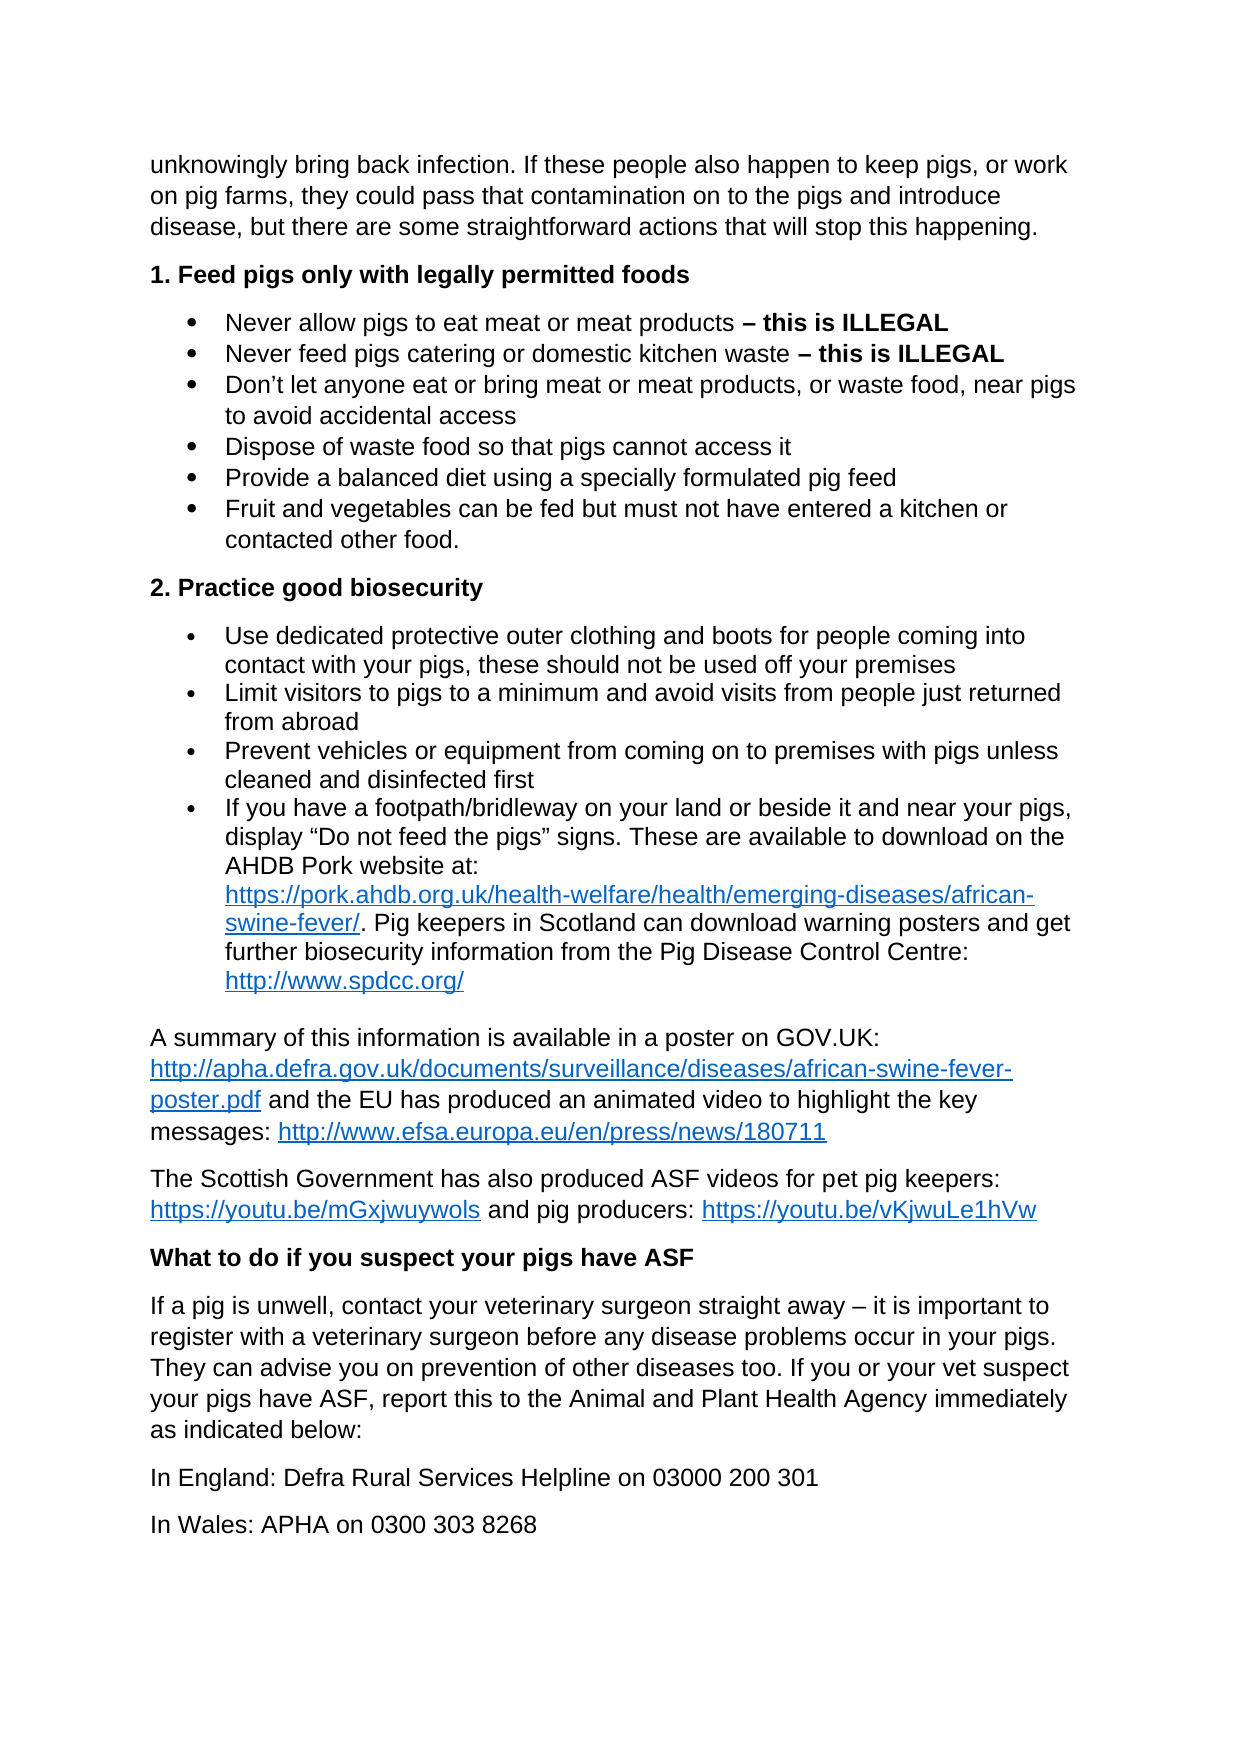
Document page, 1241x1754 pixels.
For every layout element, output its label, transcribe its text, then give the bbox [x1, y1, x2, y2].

list If you have a footpath/bridleway on your land or beside it and near your pigs, display “Do not feed the pigs” signs. These are available to download on the AHDB Pork website at: https://pork.ahdb.org.uk/health-welfare/health/emerging-diseases/african-swine-fever/. Pig keepers in Scotland can download warning posters and get further biosecurity information from the Pig Disease Control Centre: http://www.spdcc.org/ [187, 793, 1090, 994]
text A summary of this information is available in a poster on GOV.UK: http://apha.defra.gov.uk/documents/surveillance/diseases/african-swine-fever-poster.pdf and the EU has produced an animated video to highlight the key messages: http://www.efsa.europa.eu/en/press/news/180711 [150, 1023, 1090, 1145]
text In England: Defra Rural Services Helpline on 03000 200 301 [150, 1462, 1090, 1491]
text In Wales: APHA on 0300 303 8268 [150, 1510, 1090, 1539]
list Provide a balanced diet using a specially formulated pig feed [187, 463, 1090, 492]
list Dispose of waste food so that pigs cannot access it [187, 432, 1090, 461]
list Never feed pigs catering or domestic kitchen waste – this is ILLEGAL [187, 339, 1090, 367]
text 2. Practice good biosecurity [150, 573, 1090, 602]
list Never allow pigs to eat meat or meat products – this is ILLEGAL [187, 307, 1090, 336]
text The Scottish Government has also produced ASF videos for pet pig keepers: https://youtu.be/mGxjwuywols and pig producers: https://youtu.be/vKjwuLe1hVw [150, 1164, 1090, 1224]
list Use dedicated protective outer clothing and boots for people coming into contact with your pigs, these should not be used off your premises [187, 621, 1090, 678]
list Prevent vehicles or equipment from coming on to premises with pigs unless cleaned and disinfected first [187, 736, 1090, 793]
text 1. Feed pigs only with legally permitted foods [150, 260, 1090, 288]
text What to do if you suspect your pigs have ASF [150, 1243, 1090, 1272]
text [150, 150, 1090, 241]
list Limit visitors to pigs to a minimum and avoid visits from people just returned from abroad [187, 678, 1090, 736]
list Don’t let anyone eat or bring meat or meat products, or waste food, near pigs to avoid accidental access [187, 370, 1090, 430]
text If a pig is unwell, contact your veterinary surgeon straight away – it is important to register with a veterinary surgeon before any disease problems occur in your pigs. They can advise you on prevention of other diseases too. If you or your vet suspect your pigs have ASF, report this to the Animal and Plant Health Agency immediately as indicated below: [150, 1291, 1090, 1443]
list Fruit and vegetables can be fed but must not have entered a kitchen or contacted other food. [187, 494, 1090, 554]
